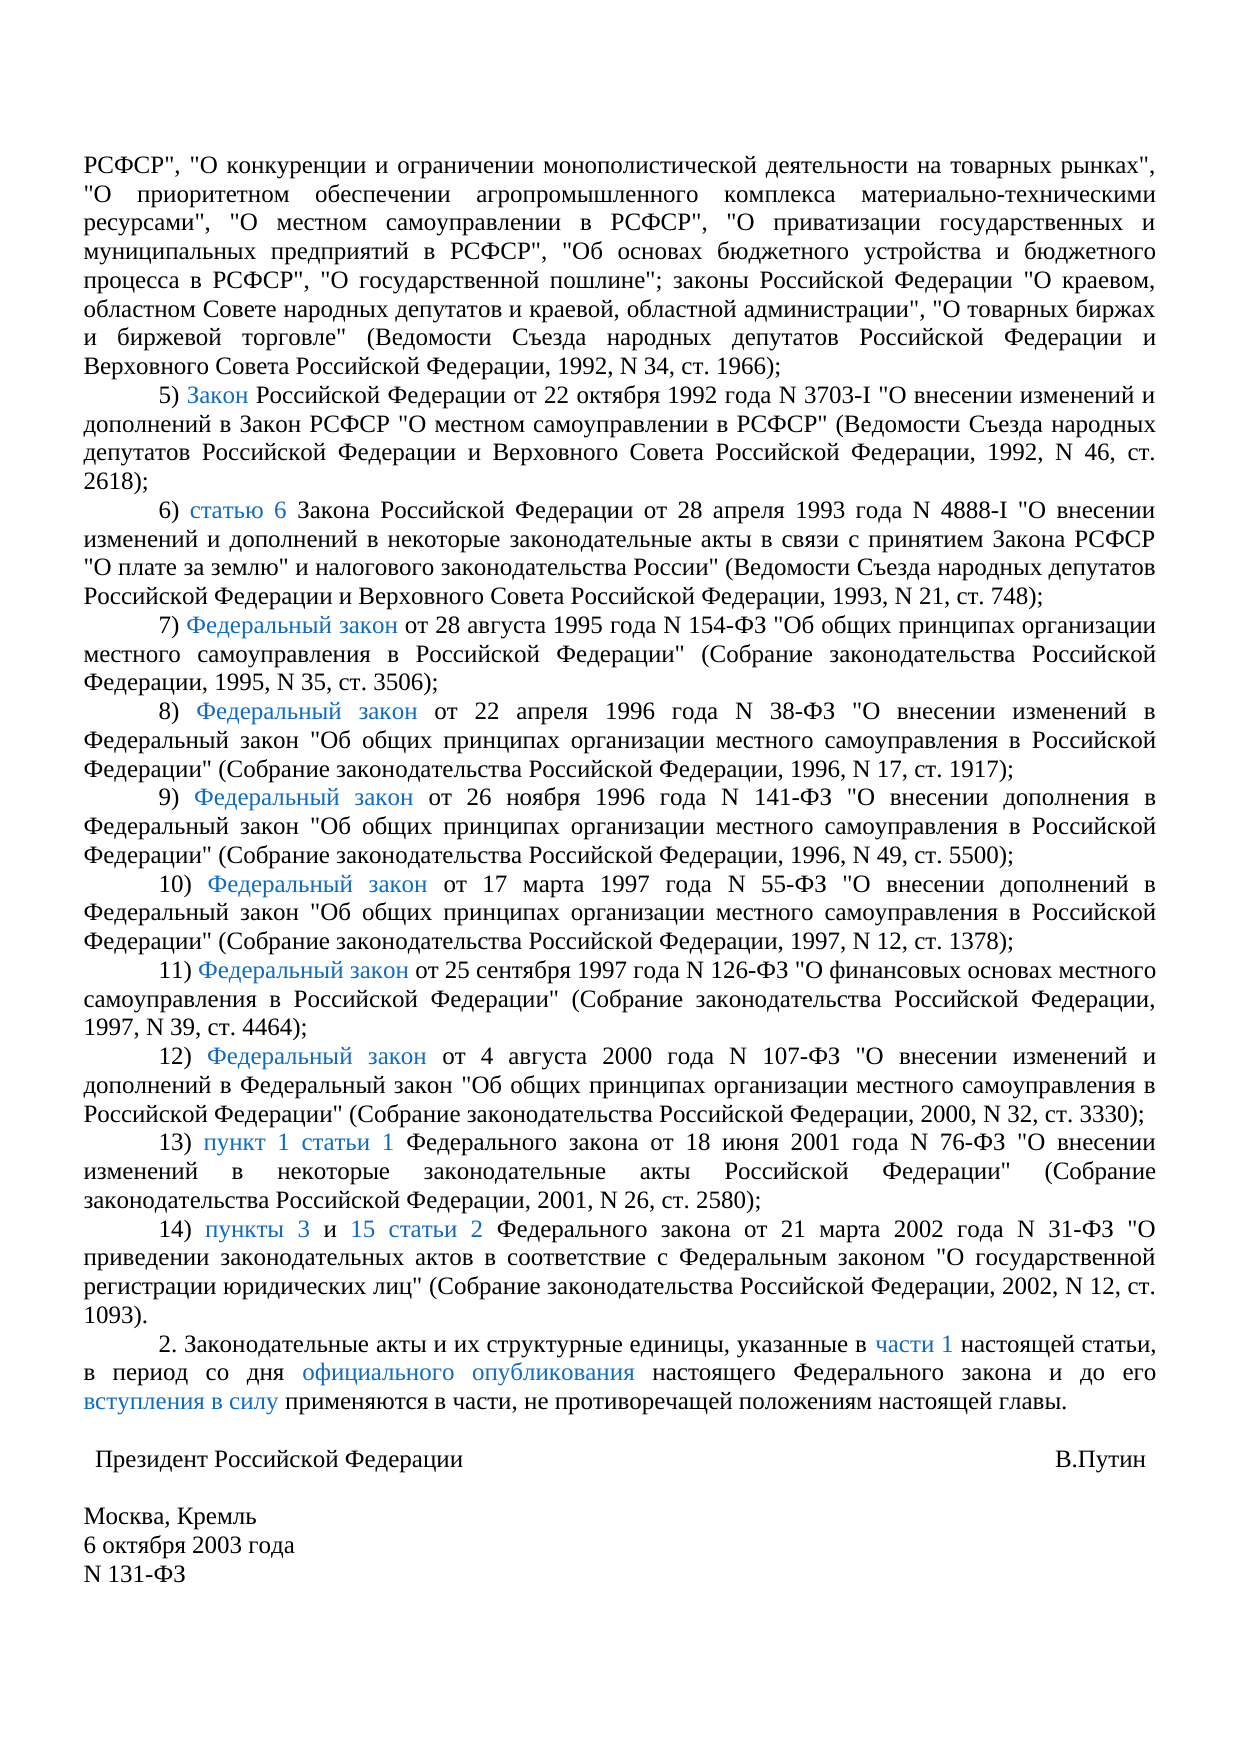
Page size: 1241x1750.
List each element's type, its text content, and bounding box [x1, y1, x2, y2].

text 5) Закон Российской Федерации от 22 октября 1992 года N 3703-I "О внесении изменений и дополнений в Закон РСФСР "О местном самоуправлении в РСФСР" (Ведомости Съезда народных депутатов Российской Федерации и Верховного Совета Российской Федерации, 1992, N 46, ст. 2618); [83, 380, 1157, 495]
text 6) статью 6 Закона Российской Федерации от 28 апреля 1993 года N 4888-I "О внесении изменений и дополнений в некоторые законодательные акты в связи с принятием Закона РСФСР "О плате за землю" и налогового законодательства России" (Ведомости Съезда народных депутатов Российской Федерации и Верховного Совета Российской Федерации, 1993, N 21, ст. 748); [83, 495, 1157, 610]
text 13) пункт 1 статьи 1 Федерального закона от 18 июня 2001 года N 76-ФЗ "О внесении изменений в некоторые законодательные акты Российской Федерации" (Собрание законодательства Российской Федерации, 2001, N 26, ст. 2580); [83, 1127, 1157, 1214]
text 10) Федеральный закон от 17 марта 1997 года N 55-ФЗ "О внесении дополнений в Федеральный закон "Об общих принципах организации местного самоуправления в Российской Федерации" (Собрание законодательства Российской Федерации, 1997, N 12, ст. 1378); [83, 869, 1157, 955]
text 14) пункты 3 и 15 статьи 2 Федерального закона от 21 марта 2002 года N 31-ФЗ "О приведении законодательных актов в соответствие с Федеральным законом "О государственной регистрации юридических лиц" (Собрание законодательства Российской Федерации, 2002, N 12, ст. 1093). [83, 1214, 1157, 1329]
text N 131-ФЗ [83, 1559, 1157, 1587]
text 11) Федеральный закон от 25 сентября 1997 года N 126-ФЗ "О финансовых основах местного самоуправления в Российской Федерации" (Собрание законодательства Российской Федерации, 1997, N 39, ст. 4464); [83, 955, 1157, 1041]
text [83, 150, 1157, 380]
text 12) Федеральный закон от 4 августа 2000 года N 107-ФЗ "О внесении изменений и дополнений в Федеральный закон "Об общих принципах организации местного самоуправления в Российской Федерации" (Собрание законодательства Российской Федерации, 2000, N 32, ст. 3330); [83, 1041, 1157, 1127]
text 8) Федеральный закон от 22 апреля 1996 года N 38-ФЗ "О внесении изменений в Федеральный закон "Об общих принципах организации местного самоуправления в Российской Федерации" (Собрание законодательства Российской Федерации, 1996, N 17, ст. 1917); [83, 696, 1157, 782]
text 6 октября 2003 года [83, 1530, 1157, 1559]
table_header В.Путин [799, 1444, 1157, 1472]
text 7) Федеральный закон от 28 августа 1995 года N 154-ФЗ "Об общих принципах организации местного самоуправления в Российской Федерации" (Собрание законодательства Российской Федерации, 1995, N 35, ст. 3506); [83, 610, 1157, 696]
text 2. Законодательные акты и их структурные единицы, указанные в части 1 настоящей статьи, в период со дня официального опубликования настоящего Федерального закона и до его вступления в силу применяются в части, не противоречащей положениям настоящей главы. [83, 1329, 1157, 1415]
table_header Президент Российской Федерации [84, 1444, 799, 1472]
text 9) Федеральный закон от 26 ноября 1996 года N 141-ФЗ "О внесении дополнения в Федеральный закон "Об общих принципах организации местного самоуправления в Российской Федерации" (Собрание законодательства Российской Федерации, 1996, N 49, ст. 5500); [83, 782, 1157, 869]
text Москва, Кремль [83, 1501, 1157, 1530]
